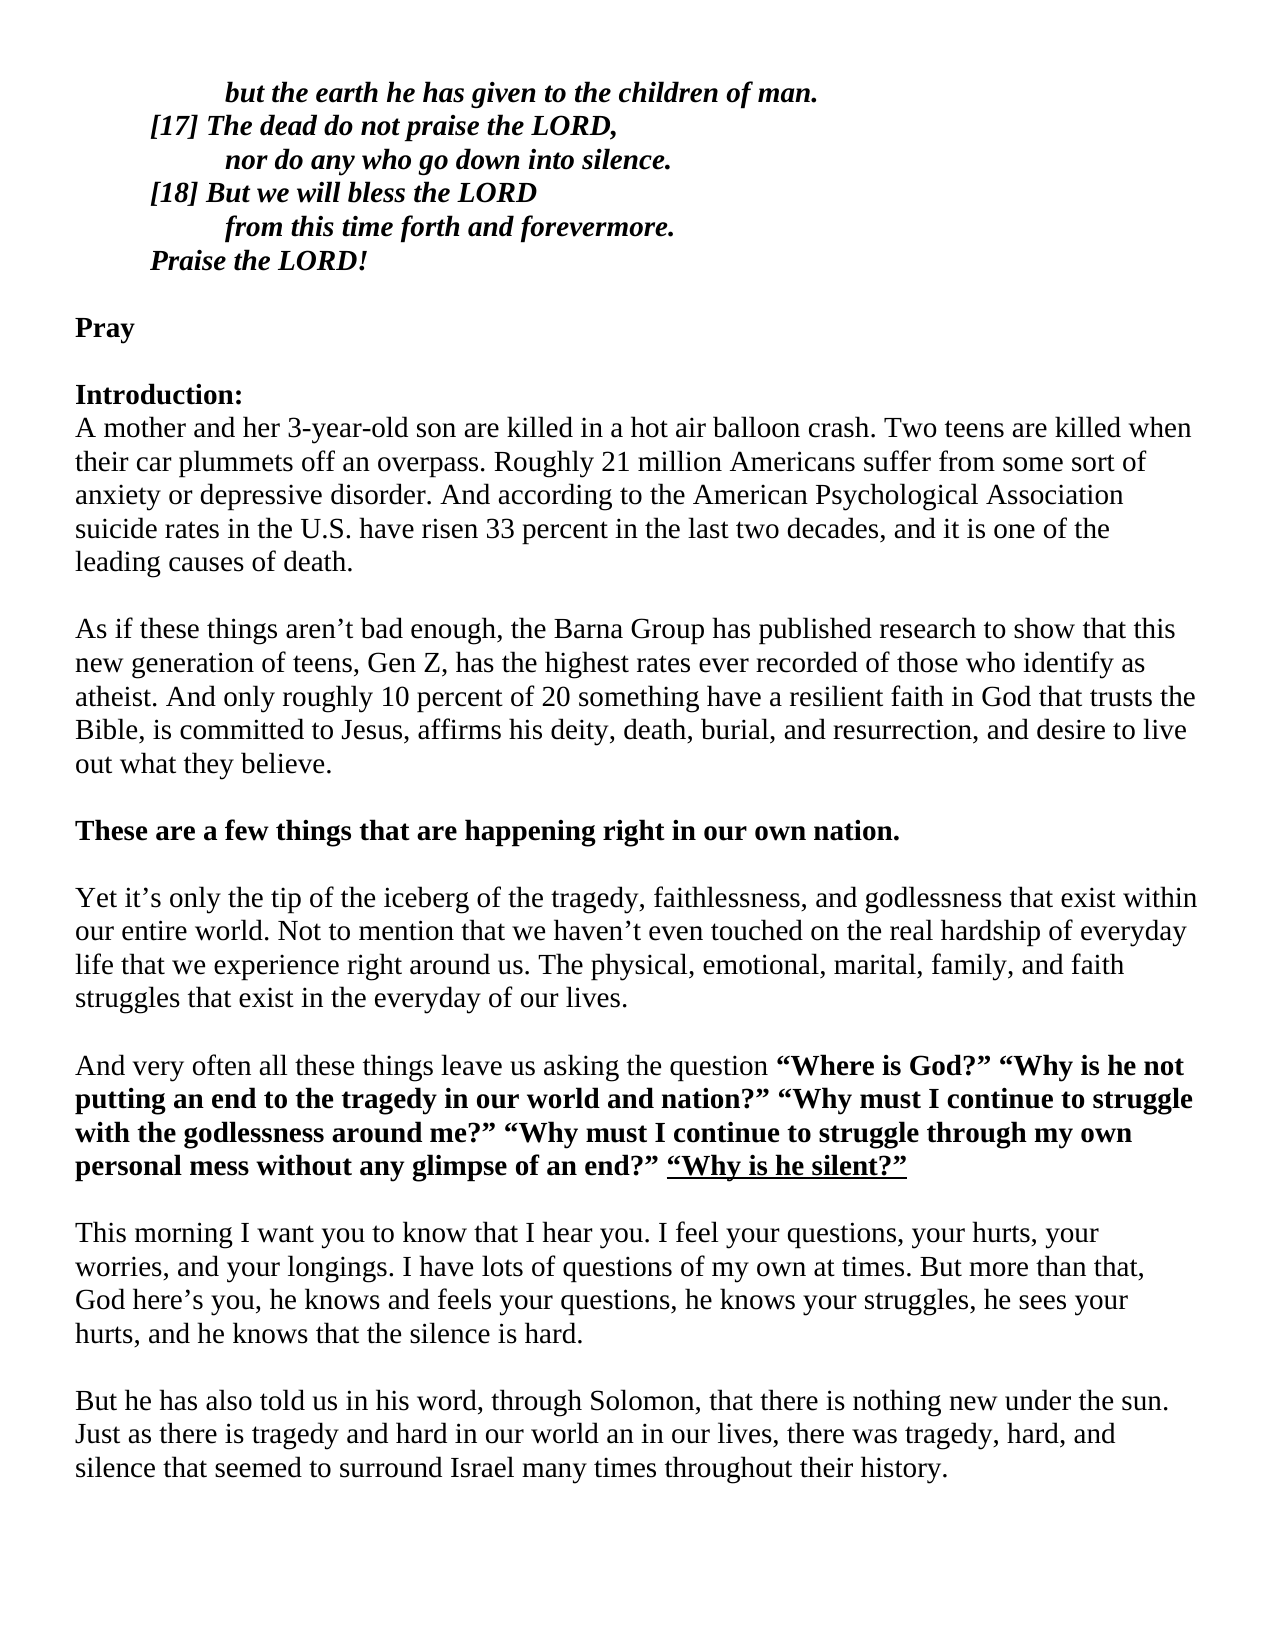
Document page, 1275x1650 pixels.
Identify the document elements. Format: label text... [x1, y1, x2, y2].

text nor do any who go down into silence. [75, 142, 1200, 176]
text from this time forth and forevermore. [75, 209, 1200, 243]
text This morning I want you to know that I hear you. I feel your questions, your hurts, your worries, and your longings. I have lots of questions of my own at times. But more than that, God here’s you, he knows and feels your questions, he knows your struggles, he sees your hurts, and he knows that the silence is hard. [75, 1215, 1200, 1349]
text but the earth he has given to the children of man. [75, 75, 1200, 108]
text [18] But we will bless the LORD [75, 176, 1200, 209]
text These are a few things that are happening right in our own nation. [75, 813, 1200, 846]
text Praise the LORD! [75, 243, 1200, 276]
text As if these things aren’t bad enough, the Barna Group has published research to show that this new generation of teens, Gen Z, has the highest rates ever recorded of those who identify as atheist. And only roughly 10 percent of 20 something have a resilient faith in God that trusts the Bible, is committed to Jesus, affirms his deity, death, burial, and resurrection, and desire to live out what they believe. [75, 612, 1200, 779]
text A mother and her 3-year-old son are killed in a hot air balloon crash. Two teens are killed when their car plummets off an overpass. Roughly 21 million Americans suffer from some sort of anxiety or depressive disorder. And according to the American Psychological Association suicide rates in the U.S. have risen 33 percent in the last two decades, and it is one of the leading causes of death. [75, 410, 1200, 578]
text Introduction: [75, 377, 1200, 410]
text Pray [75, 310, 1200, 343]
text [17] The dead do not praise the LORD, [75, 108, 1200, 142]
text But he has also told us in his word, through Solomon, that there is nothing new under the sun. Just as there is tragedy and hard in our world an in our lives, there was tragedy, hard, and silence that seemed to surround Israel many times throughout their history. [75, 1383, 1200, 1484]
text And very often all these things leave us asking the question “Where is God?” “Why is he not putting an end to the tragedy in our world and nation?” “Why must I continue to struggle with the godlessness around me?” “Why must I continue to struggle through my own personal mess without any glimpse of an end?” “Why is he silent?” [75, 1048, 1200, 1182]
text Yet it’s only the tip of the iceberg of the tragedy, faithlessness, and godlessness that exist within our entire world. Not to mention that we haven’t even touched on the real hardship of everyday life that we experience right around us. The physical, emotional, marital, family, and faith struggles that exist in the everyday of our lives. [75, 880, 1200, 1014]
